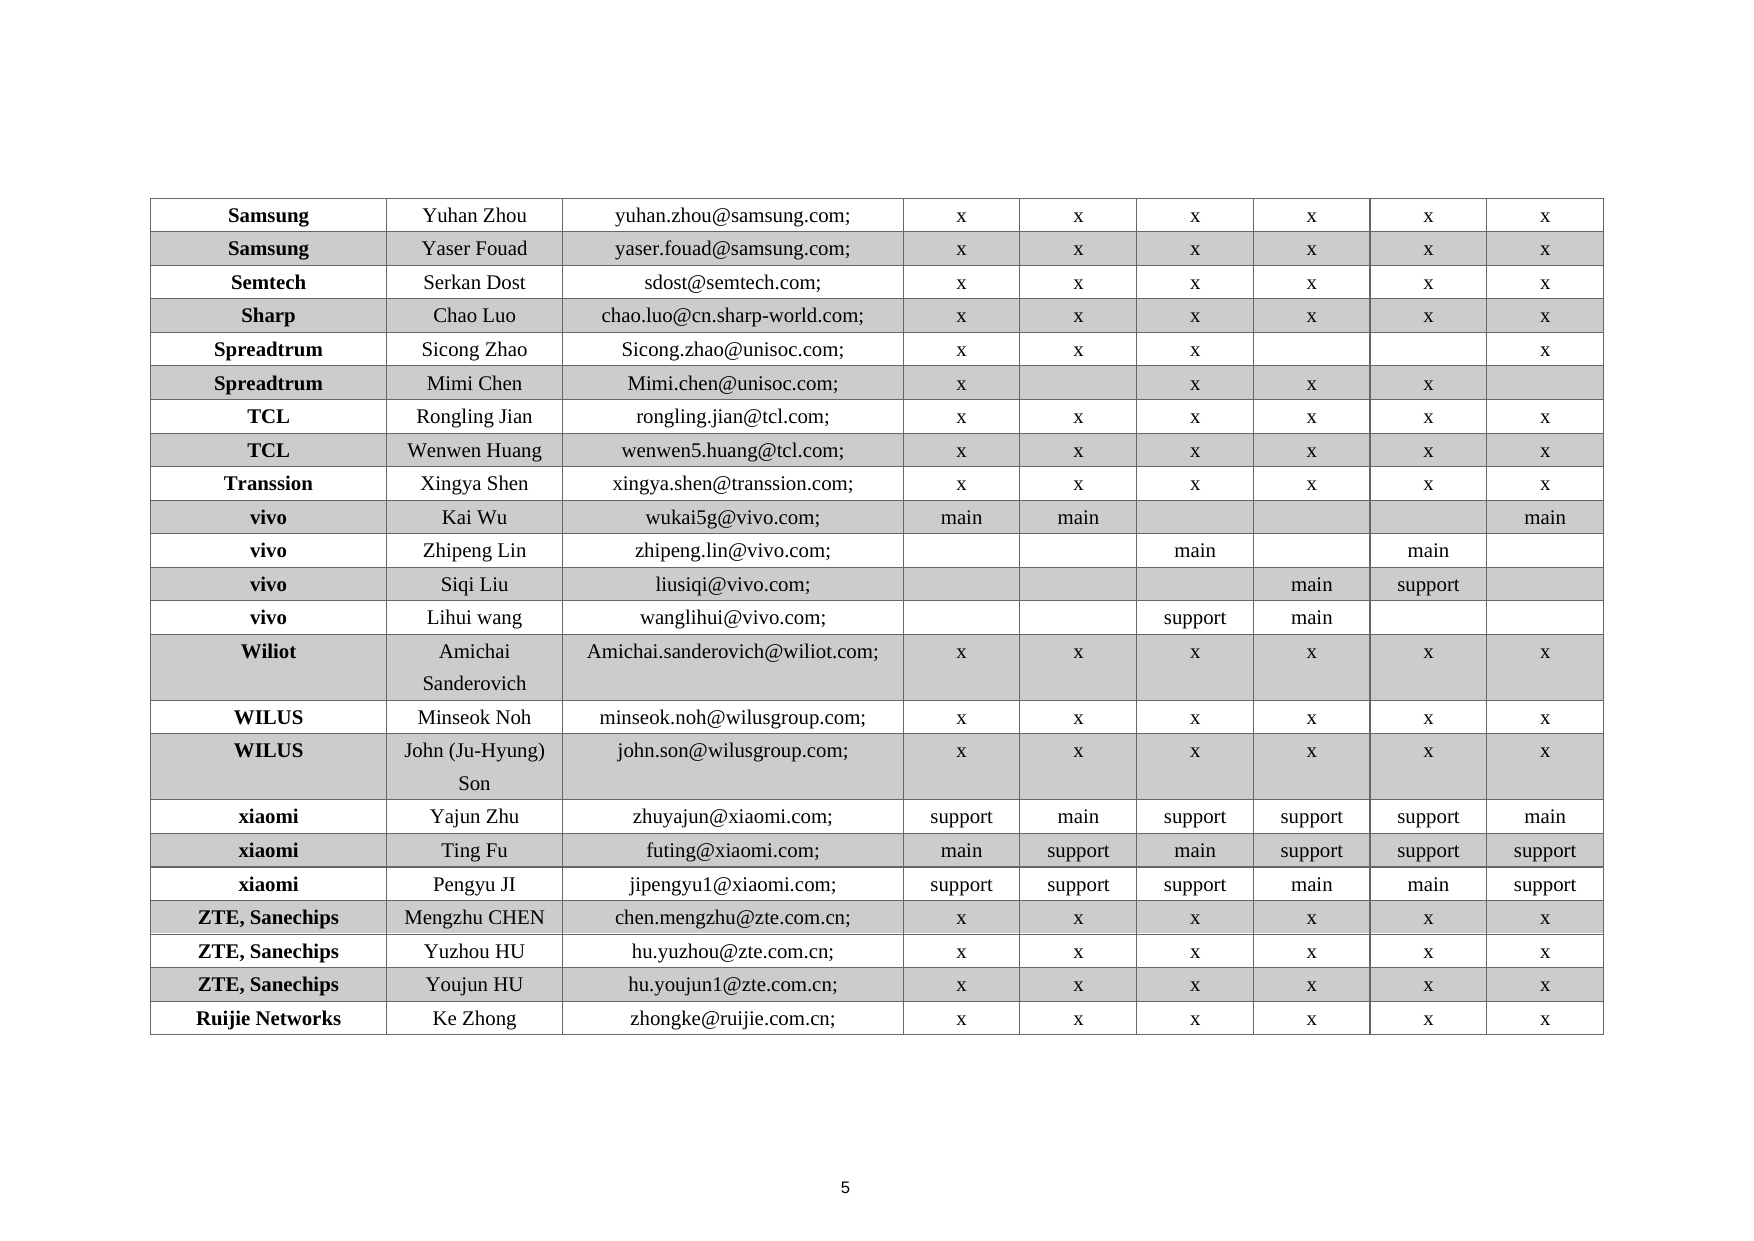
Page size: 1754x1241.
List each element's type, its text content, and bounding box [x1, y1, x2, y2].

table_cell support [1371, 800, 1486, 833]
table_cell Sicong.zhao@unisoc.com; [563, 333, 903, 365]
table_cell x [1487, 701, 1603, 733]
table_cell x [1487, 635, 1603, 700]
table_cell x [1254, 232, 1369, 265]
table_cell x [1487, 901, 1603, 933]
table_cell xiaomi [151, 800, 386, 833]
table_cell x [1487, 400, 1603, 432]
table_cell Xingya Shen [387, 467, 562, 499]
table_cell Lihui wang [387, 601, 562, 634]
table_cell x [904, 968, 1019, 1001]
table_cell x [1254, 434, 1369, 466]
table_cell x [1487, 935, 1603, 967]
table_cell x [1137, 901, 1253, 933]
table_cell Yuzhou HU [387, 935, 562, 967]
table_cell x [1371, 901, 1486, 933]
table_cell jipengyu1@xiaomi.com; [563, 868, 903, 900]
table_cell x [1020, 467, 1136, 499]
table_cell main [1137, 834, 1253, 866]
table_cell WILUS [151, 701, 386, 733]
table_cell x [1487, 266, 1603, 298]
table_cell [1487, 601, 1603, 634]
table_cell x [904, 199, 1019, 231]
table_cell x [1020, 333, 1136, 365]
table_cell [1487, 534, 1603, 567]
table_cell zhipeng.lin@vivo.com; [563, 534, 903, 567]
table_cell x [1254, 467, 1369, 499]
table_cell sdost@semtech.com; [563, 266, 903, 298]
table_cell x [904, 701, 1019, 733]
table_cell support [1487, 868, 1603, 900]
table_cell chao.luo@cn.sharp-world.com; [563, 299, 903, 332]
table_cell x [1371, 232, 1486, 265]
table_cell x [1487, 199, 1603, 231]
table_cell x [904, 434, 1019, 466]
table_cell WILUS [151, 734, 386, 799]
table_cell x [1487, 333, 1603, 365]
table_cell Amichai.sanderovich@wiliot.com; [563, 635, 903, 700]
table_cell Ting Fu [387, 834, 562, 866]
table_cell x [1137, 734, 1253, 799]
table_cell john.son@wilusgroup.com; [563, 734, 903, 799]
table_cell main [1137, 534, 1253, 567]
table_cell vivo [151, 501, 386, 533]
table_cell support [1020, 834, 1136, 866]
table_cell Semtech [151, 266, 386, 298]
table_cell Kai Wu [387, 501, 562, 533]
table_cell Samsung [151, 232, 386, 265]
table_cell futing@xiaomi.com; [563, 834, 903, 866]
table_cell x [1137, 1002, 1253, 1034]
table_cell x [904, 232, 1019, 265]
table_cell x [904, 734, 1019, 799]
table_cell wanglihui@vivo.com; [563, 601, 903, 634]
table_cell Chao Luo [387, 299, 562, 332]
table_cell [1020, 366, 1136, 399]
table_cell x [1137, 968, 1253, 1001]
table_cell Minseok Noh [387, 701, 562, 733]
table_cell support [1137, 800, 1253, 833]
table_cell minseok.noh@wilusgroup.com; [563, 701, 903, 733]
table_cell TCL [151, 434, 386, 466]
table_cell x [1137, 701, 1253, 733]
table_cell x [1137, 935, 1253, 967]
table_cell chen.mengzhu@zte.com.cn; [563, 901, 903, 933]
table_cell main [1254, 568, 1369, 600]
table_cell vivo [151, 601, 386, 634]
table_cell x [1254, 400, 1369, 432]
table_cell x [1020, 299, 1136, 332]
table_cell xiaomi [151, 834, 386, 866]
table_cell x [1137, 199, 1253, 231]
table_cell zhongke@ruijie.com.cn; [563, 1002, 903, 1034]
table_cell [1020, 534, 1136, 567]
table_cell Spreadtrum [151, 333, 386, 365]
table_cell x [1371, 1002, 1486, 1034]
table_cell ZTE, Sanechips [151, 968, 386, 1001]
table_cell Ke Zhong [387, 1002, 562, 1034]
table_cell x [904, 635, 1019, 700]
table_cell hu.youjun1@zte.com.cn; [563, 968, 903, 1001]
table_cell support [1254, 834, 1369, 866]
table_cell x [1020, 935, 1136, 967]
table_cell main [1487, 800, 1603, 833]
table_cell x [1254, 299, 1369, 332]
table_cell Pengyu JI [387, 868, 562, 900]
table_cell John (Ju-Hyung) Son [387, 734, 562, 799]
table_cell [904, 568, 1019, 600]
table_cell wenwen5.huang@tcl.com; [563, 434, 903, 466]
table_cell x [1371, 467, 1486, 499]
table_cell [1371, 501, 1486, 533]
table_cell x [1371, 434, 1486, 466]
table_cell Yaser Fouad [387, 232, 562, 265]
table_cell x [1487, 232, 1603, 265]
table_cell x [1254, 901, 1369, 933]
table_cell x [904, 333, 1019, 365]
table_cell zhuyajun@xiaomi.com; [563, 800, 903, 833]
table_cell x [1020, 199, 1136, 231]
table_cell yaser.fouad@samsung.com; [563, 232, 903, 265]
table_cell Siqi Liu [387, 568, 562, 600]
table_cell x [1137, 232, 1253, 265]
table_cell x [1020, 266, 1136, 298]
table_cell Spreadtrum [151, 366, 386, 399]
table_cell x [1020, 232, 1136, 265]
table_cell support [904, 868, 1019, 900]
table_cell x [1254, 968, 1369, 1001]
table_cell x [1020, 635, 1136, 700]
table_cell main [904, 834, 1019, 866]
table_cell x [1020, 400, 1136, 432]
table_cell x [1137, 299, 1253, 332]
table_cell [1254, 534, 1369, 567]
table_cell support [1487, 834, 1603, 866]
table_cell wukai5g@vivo.com; [563, 501, 903, 533]
table_cell Rongling Jian [387, 400, 562, 432]
table_cell x [1254, 734, 1369, 799]
table_cell x [1020, 968, 1136, 1001]
table_cell x [904, 1002, 1019, 1034]
table_cell main [1371, 868, 1486, 900]
table_cell main [904, 501, 1019, 533]
table_cell support [904, 800, 1019, 833]
table_cell x [1487, 299, 1603, 332]
table_cell [1487, 366, 1603, 399]
table_cell ZTE, Sanechips [151, 935, 386, 967]
table_cell Mengzhu CHEN [387, 901, 562, 933]
table_cell x [904, 266, 1019, 298]
table_cell x [1137, 400, 1253, 432]
table_cell [1371, 601, 1486, 634]
table_cell x [1371, 299, 1486, 332]
table_cell x [904, 901, 1019, 933]
table_cell x [1254, 635, 1369, 700]
table_cell Mimi.chen@unisoc.com; [563, 366, 903, 399]
table_cell main [1371, 534, 1486, 567]
table_cell main [1020, 501, 1136, 533]
table_cell [1254, 333, 1369, 365]
table_cell Serkan Dost [387, 266, 562, 298]
table_cell Ruijie Networks [151, 1002, 386, 1034]
table_cell x [1020, 434, 1136, 466]
table_cell x [1254, 366, 1369, 399]
table_cell yuhan.zhou@samsung.com; [563, 199, 903, 231]
table_cell rongling.jian@tcl.com; [563, 400, 903, 432]
table_cell x [1371, 935, 1486, 967]
table_cell x [1137, 366, 1253, 399]
table_cell Transsion [151, 467, 386, 499]
table_cell x [904, 467, 1019, 499]
table_cell vivo [151, 568, 386, 600]
table_cell [904, 534, 1019, 567]
table_cell x [904, 400, 1019, 432]
table_cell xingya.shen@transsion.com; [563, 467, 903, 499]
table_cell hu.yuzhou@zte.com.cn; [563, 935, 903, 967]
table_cell x [1487, 734, 1603, 799]
table_cell x [1371, 968, 1486, 1001]
table_cell x [1487, 968, 1603, 1001]
table_cell x [1020, 734, 1136, 799]
table_cell [1254, 501, 1369, 533]
table_cell x [1371, 199, 1486, 231]
table_cell vivo [151, 534, 386, 567]
table_cell x [1020, 701, 1136, 733]
table_cell TCL [151, 400, 386, 432]
table_cell x [1254, 266, 1369, 298]
table_cell x [1371, 635, 1486, 700]
table_cell x [1254, 935, 1369, 967]
table_cell x [1487, 1002, 1603, 1034]
table_cell x [1254, 701, 1369, 733]
table_cell x [1487, 434, 1603, 466]
table_cell x [904, 366, 1019, 399]
table_cell x [1487, 467, 1603, 499]
table_cell [1137, 568, 1253, 600]
table_cell main [1020, 800, 1136, 833]
table_cell x [1020, 901, 1136, 933]
table_cell [1371, 333, 1486, 365]
table_cell xiaomi [151, 868, 386, 900]
table_cell x [1371, 366, 1486, 399]
table_cell [1487, 568, 1603, 600]
table_cell [1137, 501, 1253, 533]
table_cell [904, 601, 1019, 634]
table_cell support [1020, 868, 1136, 900]
table_cell x [1137, 333, 1253, 365]
table_cell x [1371, 734, 1486, 799]
table_cell x [1371, 701, 1486, 733]
table_cell Mimi Chen [387, 366, 562, 399]
table_cell Wenwen Huang [387, 434, 562, 466]
table_cell x [904, 299, 1019, 332]
table_cell Zhipeng Lin [387, 534, 562, 567]
table_cell Wiliot [151, 635, 386, 700]
table_cell support [1254, 800, 1369, 833]
table_cell main [1254, 868, 1369, 900]
table_cell x [1137, 266, 1253, 298]
table_cell x [1137, 467, 1253, 499]
table_cell x [1371, 266, 1486, 298]
table_cell x [1254, 1002, 1369, 1034]
table_cell x [1020, 1002, 1136, 1034]
table_cell Amichai Sanderovich [387, 635, 562, 700]
table_cell Youjun HU [387, 968, 562, 1001]
table_cell main [1254, 601, 1369, 634]
table_cell support [1137, 868, 1253, 900]
table_cell Yuhan Zhou [387, 199, 562, 231]
table_cell Sharp [151, 299, 386, 332]
table_cell Yajun Zhu [387, 800, 562, 833]
table_cell x [904, 935, 1019, 967]
table_cell x [1371, 400, 1486, 432]
table_cell x [1137, 635, 1253, 700]
table_cell Sicong Zhao [387, 333, 562, 365]
table_cell liusiqi@vivo.com; [563, 568, 903, 600]
table_cell support [1371, 568, 1486, 600]
table_cell Samsung [151, 199, 386, 231]
table_cell [1020, 601, 1136, 634]
table_cell [1020, 568, 1136, 600]
table_cell ZTE, Sanechips [151, 901, 386, 933]
table_cell support [1371, 834, 1486, 866]
table_cell x [1137, 434, 1253, 466]
table_cell main [1487, 501, 1603, 533]
table_cell x [1254, 199, 1369, 231]
table_cell support [1137, 601, 1253, 634]
